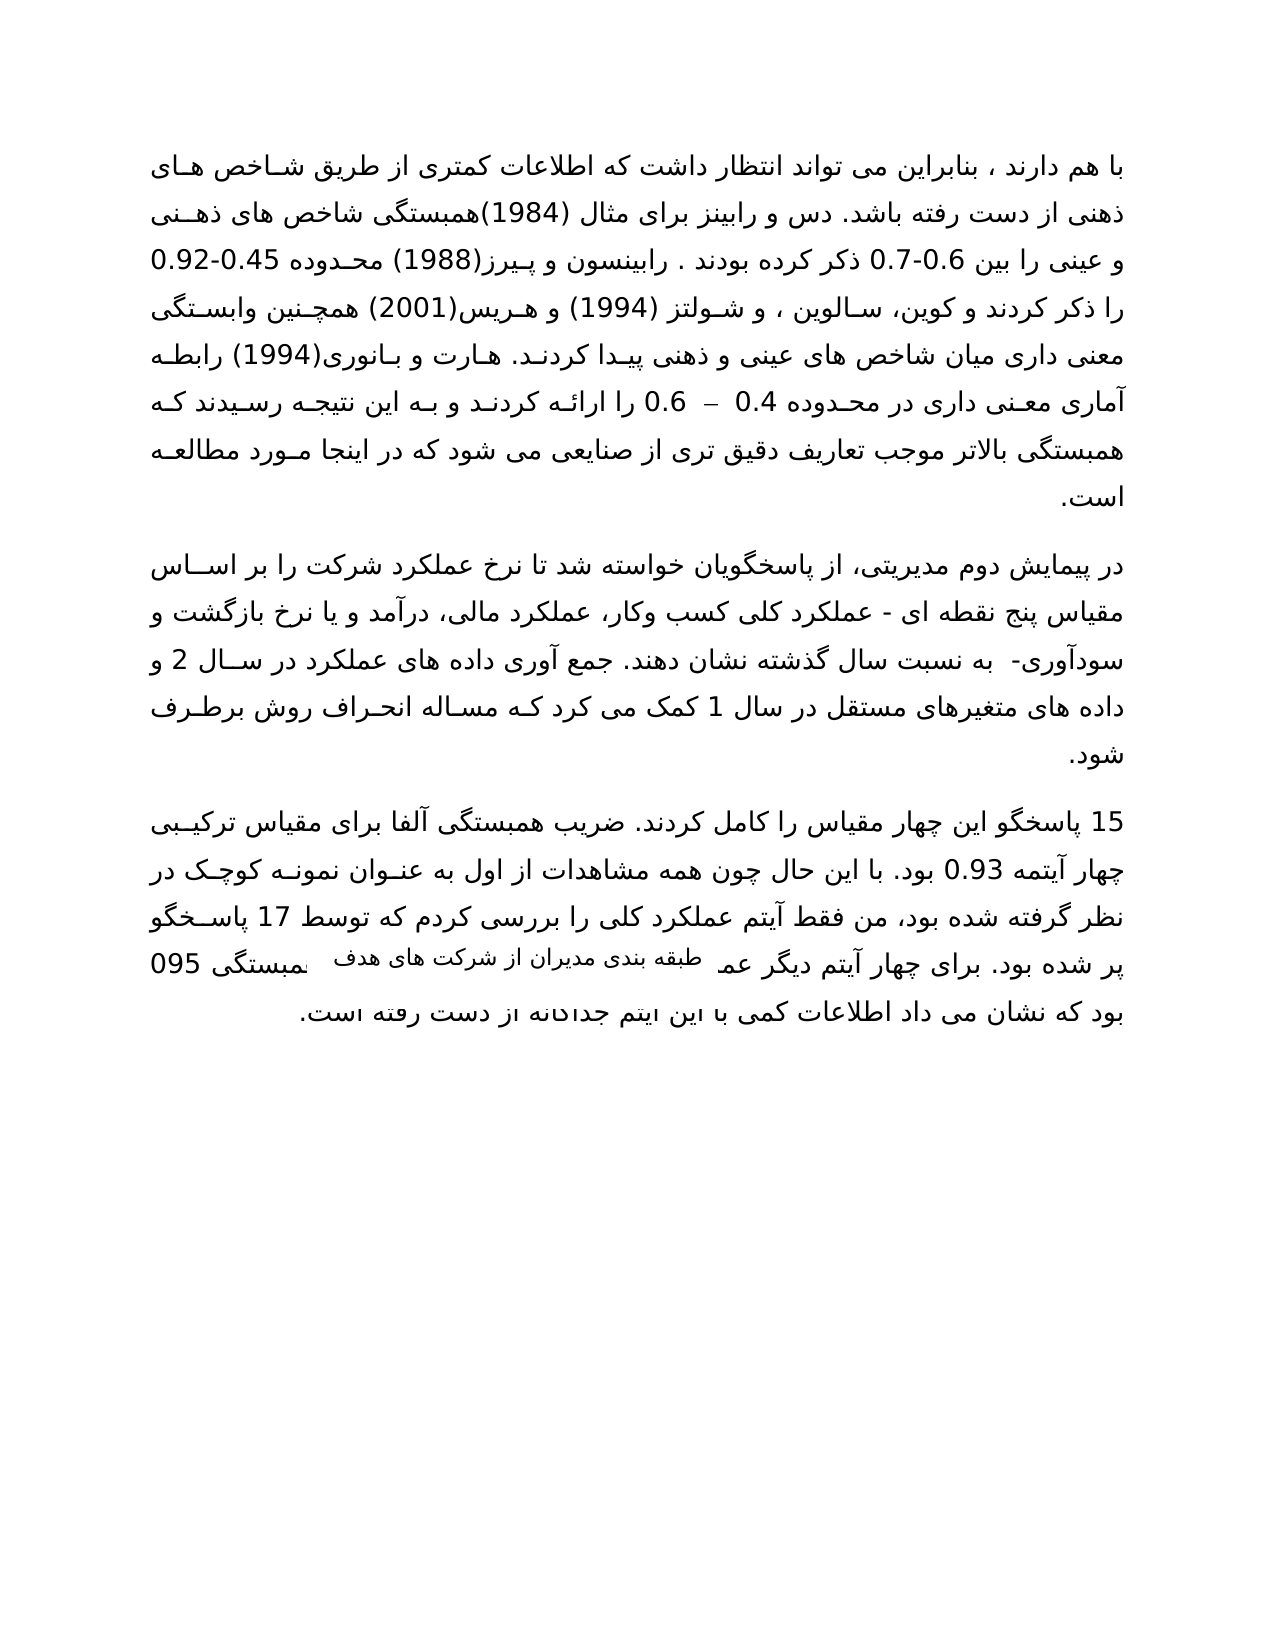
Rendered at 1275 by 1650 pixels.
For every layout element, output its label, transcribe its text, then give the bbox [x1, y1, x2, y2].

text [150, 150, 1125, 513]
text 15 پاسخگو این چهار مقیاس را کامل کردند. ضریب همبستگی آلفا برای مقیاس ترکیبی چهار آیتمه 0.93 بود. با این حال چون همه مشاهدات از اول به عنوان نمونه کوچک در نظر گرفته شده بود، من فقط آیتم عملکرد کلی را بررسی کردم که توسط 17 پاسخگو پر شده بود. برای چهار آیتم دیگر عملکرد کلی کسب و کار دارای ضریب همبستگی 095 بود که نشان می داد اطلاعات کمی با این آیتم جداگانه از دست رفته است. [150, 807, 1125, 1027]
text در پیمایش دوم مدیریتی، از پاسخگویان خواسته شد تا نرخ عملکرد شرکت را بر اساس مقیاس پنج نقطه ای - عملکرد کلی کسب وکار، عملکرد مالی، درآمد و یا نرخ بازگشت و سودآوری- به نسبت سال گذشته نشان دهند. جمع آوری داده های عملکرد در سال 2 و داده های متغیرهای مستقل در سال 1 کمک می کرد که مساله انحراف روش برطرف شود. [150, 549, 1125, 770]
